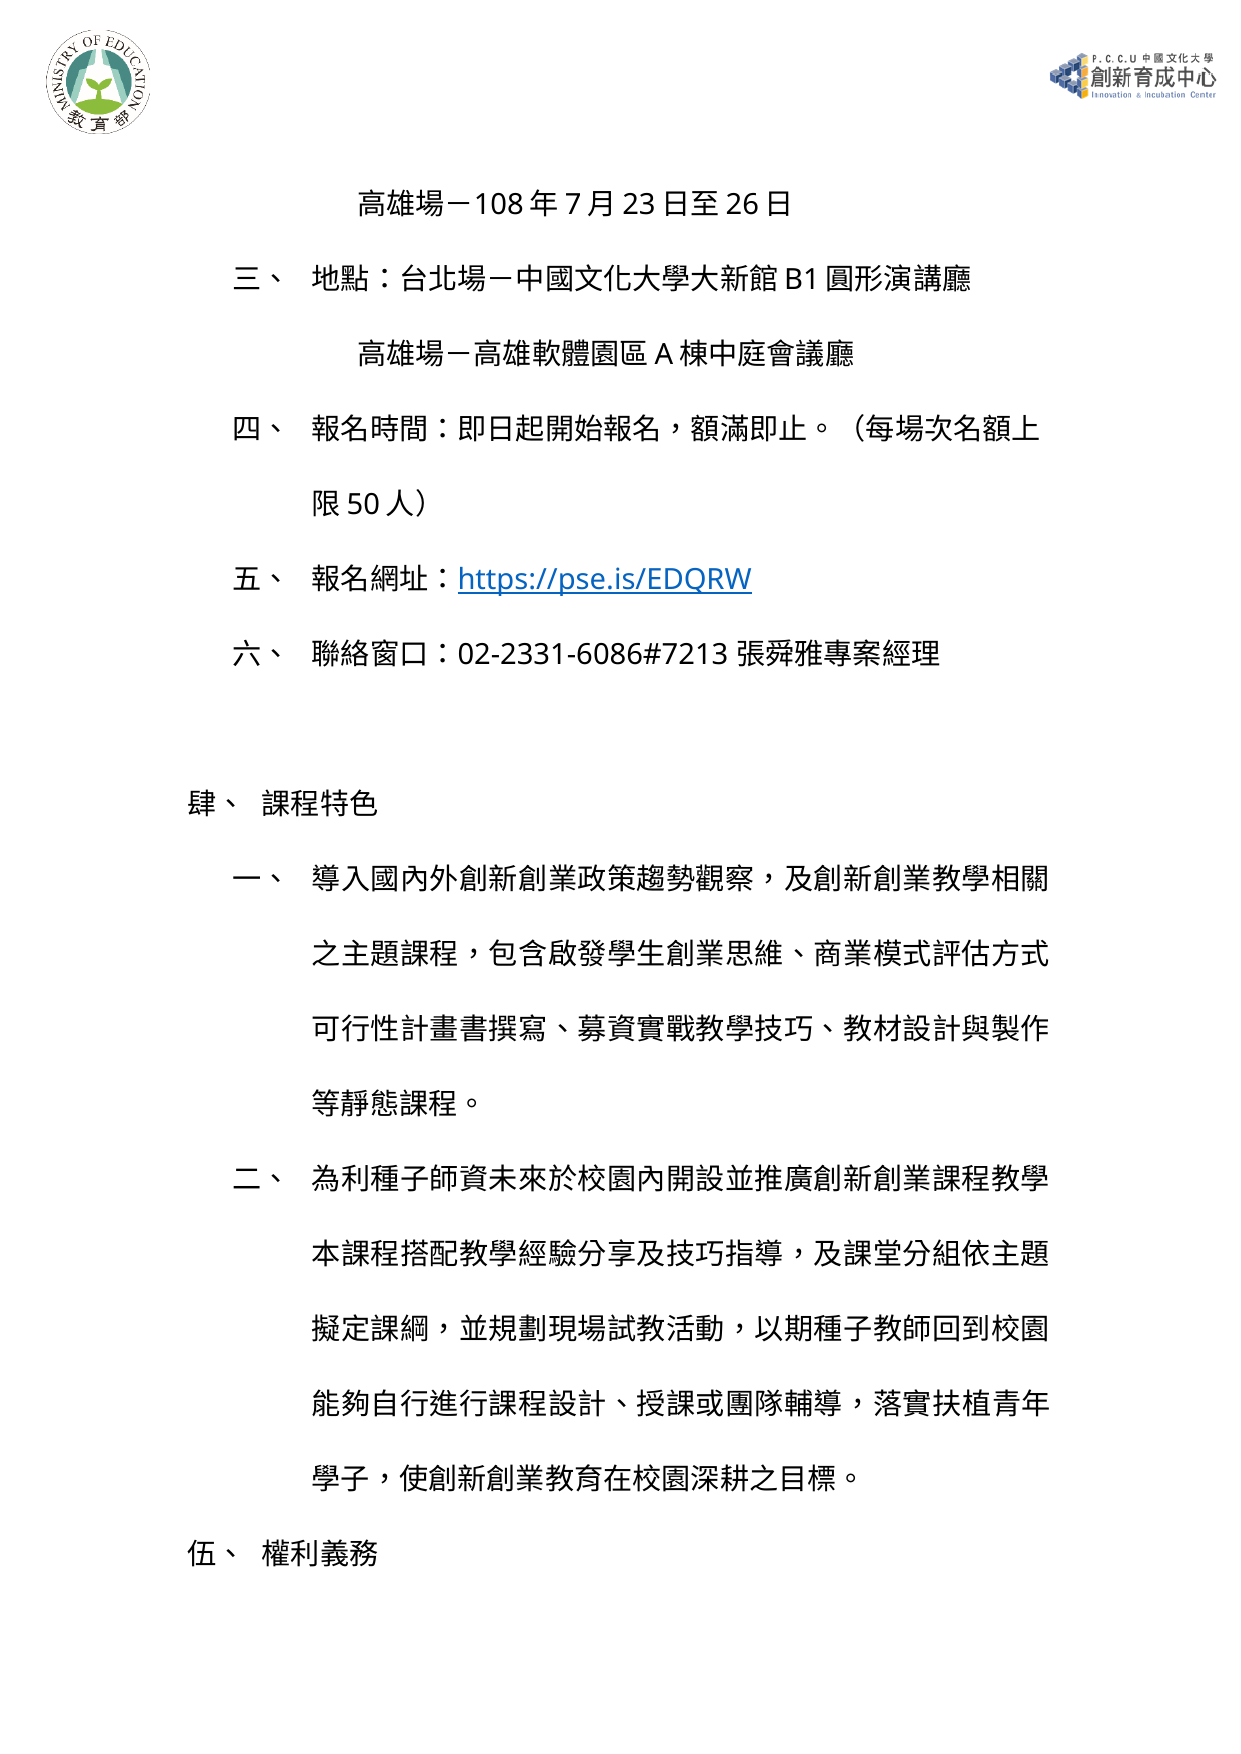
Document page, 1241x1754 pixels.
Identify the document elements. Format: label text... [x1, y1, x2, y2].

picture [1046, 45, 1241, 106]
list 地點：台北場－中國文化大學大新館B1圓形演講廳 [232, 239, 1053, 314]
list 報名網址：https://pse.is/EDQRW [232, 539, 1053, 614]
list 課程特色 [187, 764, 1053, 839]
list 高雄場－高雄軟體園區A棟中庭會議廳 [311, 314, 1053, 389]
picture [46, 30, 150, 134]
list 導入國內外創新創業政策趨勢觀察，及創新創業教學相關之主題課程，包含啟發學生創業思維、商業模式評估方式、可行性計畫書撰寫、募資實戰教學技巧、教材設計與製作等靜態課程。 [232, 839, 1053, 1139]
list 聯絡窗口：02-2331-6086#7213 張舜雅專案經理 [232, 614, 1053, 689]
list 報名時間：即日起開始報名，額滿即止。（每場次名額上限50人） [232, 389, 1053, 539]
list 權利義務 [187, 1514, 1053, 1589]
list 高雄場－108年7月23日至26日 [311, 164, 1053, 239]
list 為利種子師資未來於校園內開設並推廣創新創業課程教學，本課程搭配教學經驗分享及技巧指導，及課堂分組依主題擬定課綱，並規劃現場試教活動，以期種子教師回到校園能夠自行進行課程設計、授課或團隊輔導，落實扶植青年學子，使創新創業教育在校園深耕之目標。 [232, 1139, 1053, 1514]
